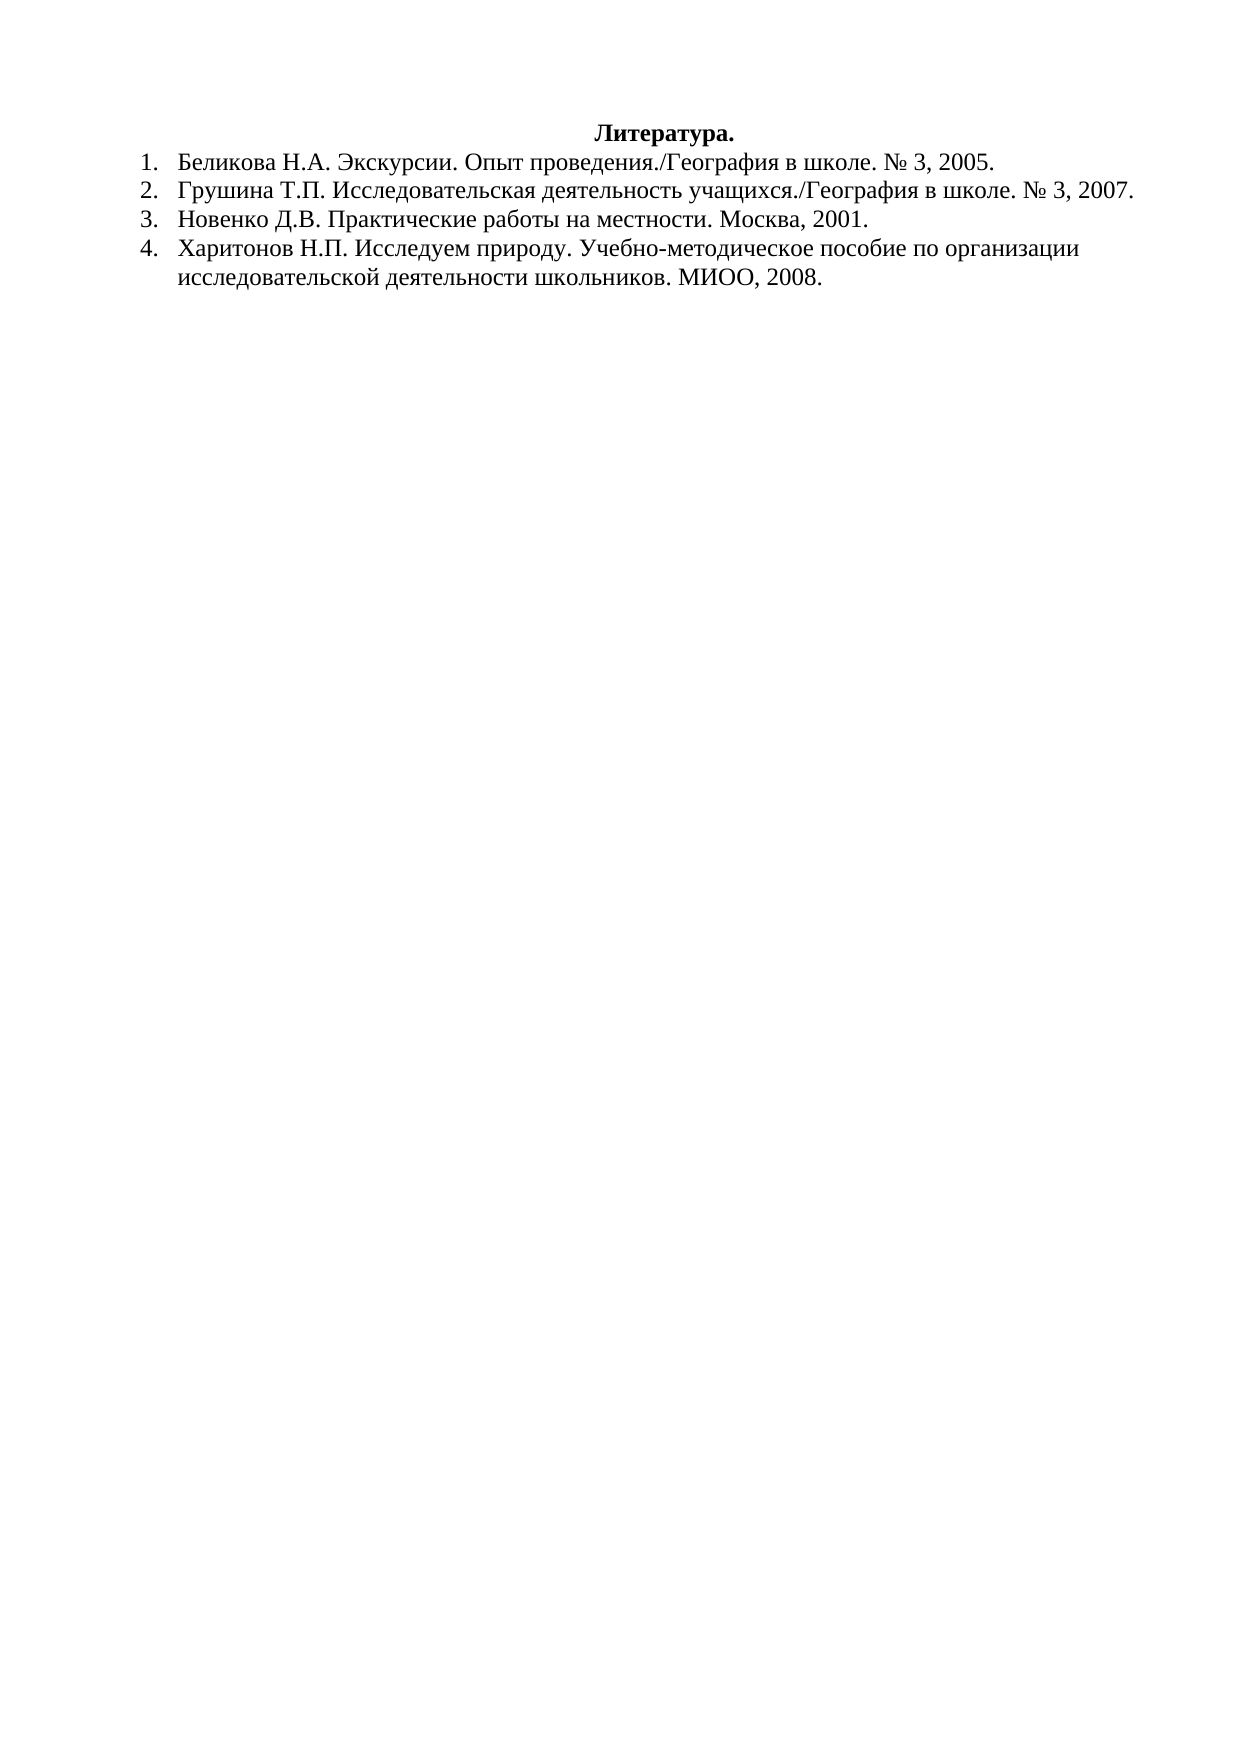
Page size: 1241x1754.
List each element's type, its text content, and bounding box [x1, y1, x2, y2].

text Литература. [177, 118, 1152, 147]
list Харитонов Н.П. Исследуем природу. Учебно-методическое пособие по организации исследовательской деятельности школьников. МИОО, 2008. [140, 233, 1152, 291]
list Беликова Н.А. Экскурсии. Опыт проведения./География в школе. № 3, 2005. [140, 147, 1152, 176]
list Новенко Д.В. Практические работы на местности. Москва, 2001. [140, 204, 1152, 233]
list Грушина Т.П. Исследовательская деятельность учащихся./География в школе. № 3, 2007. [140, 176, 1152, 204]
